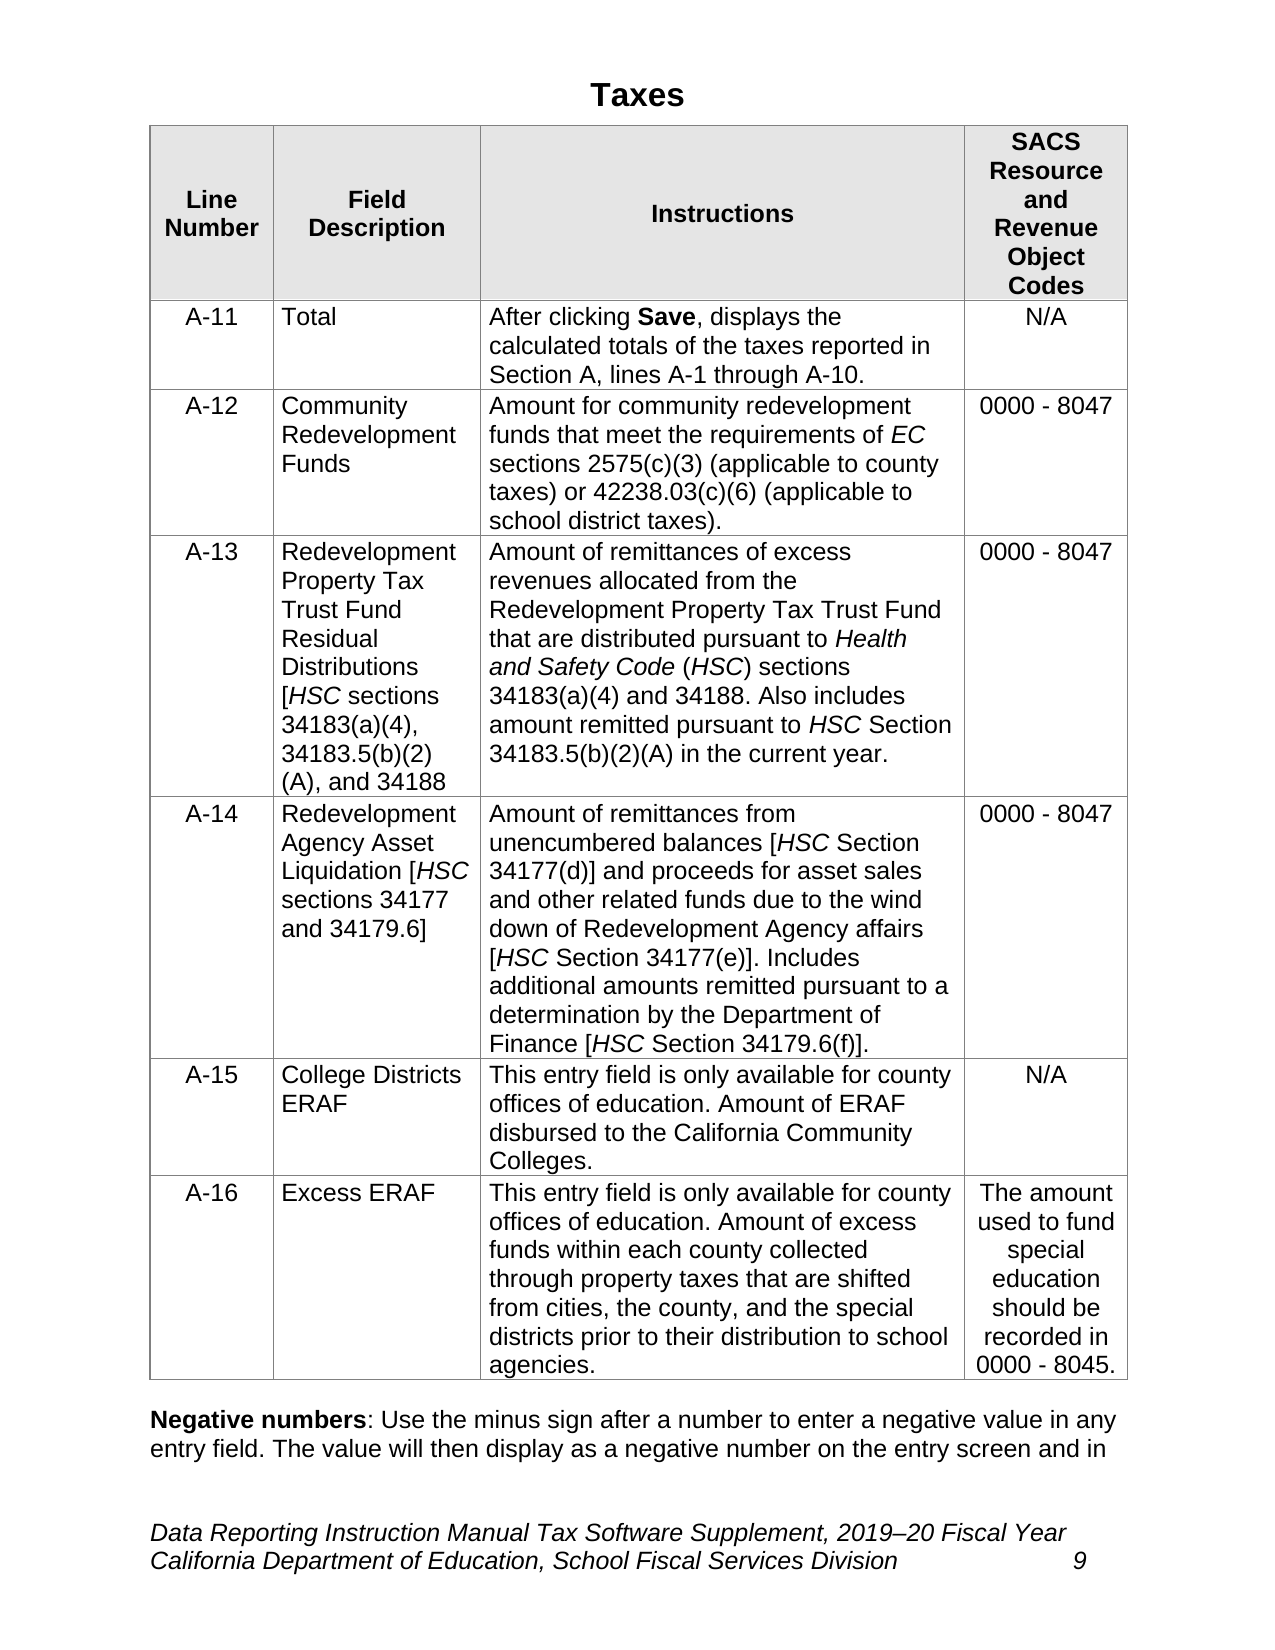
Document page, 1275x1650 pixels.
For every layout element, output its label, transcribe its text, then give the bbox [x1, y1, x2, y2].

table_cell College Districts ERAF [274, 1059, 480, 1175]
table_header SACS Resource and Revenue Object Codes [965, 126, 1127, 299]
table_cell After clicking Save, displays the calculated totals of the taxes reported in Section A, lines A-1 through A-10. [481, 301, 964, 388]
table_cell Amount for community redevelopment funds that meet the requirements of EC sections 2575(c)(3) (applicable to county taxes) or 42238.03(c)(6) (applicable to school district taxes). [481, 390, 964, 535]
table_cell Excess ERAF [274, 1176, 480, 1379]
table_cell This entry field is only available for county offices of education. Amount of ERAF disbursed to the California Community Colleges. [481, 1059, 964, 1175]
table_cell Redevelopment Property Tax Trust Fund Residual Distributions [HSC sections 34183(a)(4), 34183.5(b)(2)(A), and 34188 [274, 536, 480, 796]
table_cell Amount of remittances from unencumbered balances [HSC Section 34177(d)] and proceeds for asset sales and other related funds due to the wind down of Redevelopment Agency affairs [HSC Section 34177(e)]. Includes additional amounts remitted pursuant to a determination by the Department of Finance [HSC Section 34179.6(f)]. [481, 797, 964, 1057]
table_cell N/A [965, 301, 1127, 388]
table_cell A-16 [151, 1176, 273, 1379]
table_cell A-12 [151, 390, 273, 535]
table_cell Redevelopment Agency Asset Liquidation [HSC sections 34177 and 34179.6] [274, 797, 480, 1057]
table_header Field Description [274, 126, 480, 299]
table_cell A-13 [151, 536, 273, 796]
table_cell 0000 - 8047 [965, 536, 1127, 796]
table_cell A-11 [151, 301, 273, 388]
table_cell A-15 [151, 1059, 273, 1175]
table_cell The amount used to fund special education should be recorded in 0000 - 8045. [965, 1176, 1127, 1379]
table_header Instructions [481, 126, 964, 299]
table_cell 0000 - 8047 [965, 797, 1127, 1057]
table_cell 0000 - 8047 [965, 390, 1127, 535]
table_header Line Number [151, 126, 273, 299]
table_cell N/A [965, 1059, 1127, 1175]
table_cell This entry field is only available for county offices of education. Amount of excess funds within each county collected through property taxes that are shifted from cities, the county, and the special districts prior to their distribution to school agencies. [481, 1176, 964, 1379]
table_cell Total [274, 301, 480, 388]
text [150, 1405, 1125, 1462]
table_cell Community Redevelopment Funds [274, 390, 480, 535]
table_cell A-14 [151, 797, 273, 1057]
table_cell Amount of remittances of excess revenues allocated from the Redevelopment Property Tax Trust Fund that are distributed pursuant to Health and Safety Code (HSC) sections 34183(a)(4) and 34188. Also includes amount remitted pursuant to HSC Section 34183.5(b)(2)(A) in the current year. [481, 536, 964, 796]
